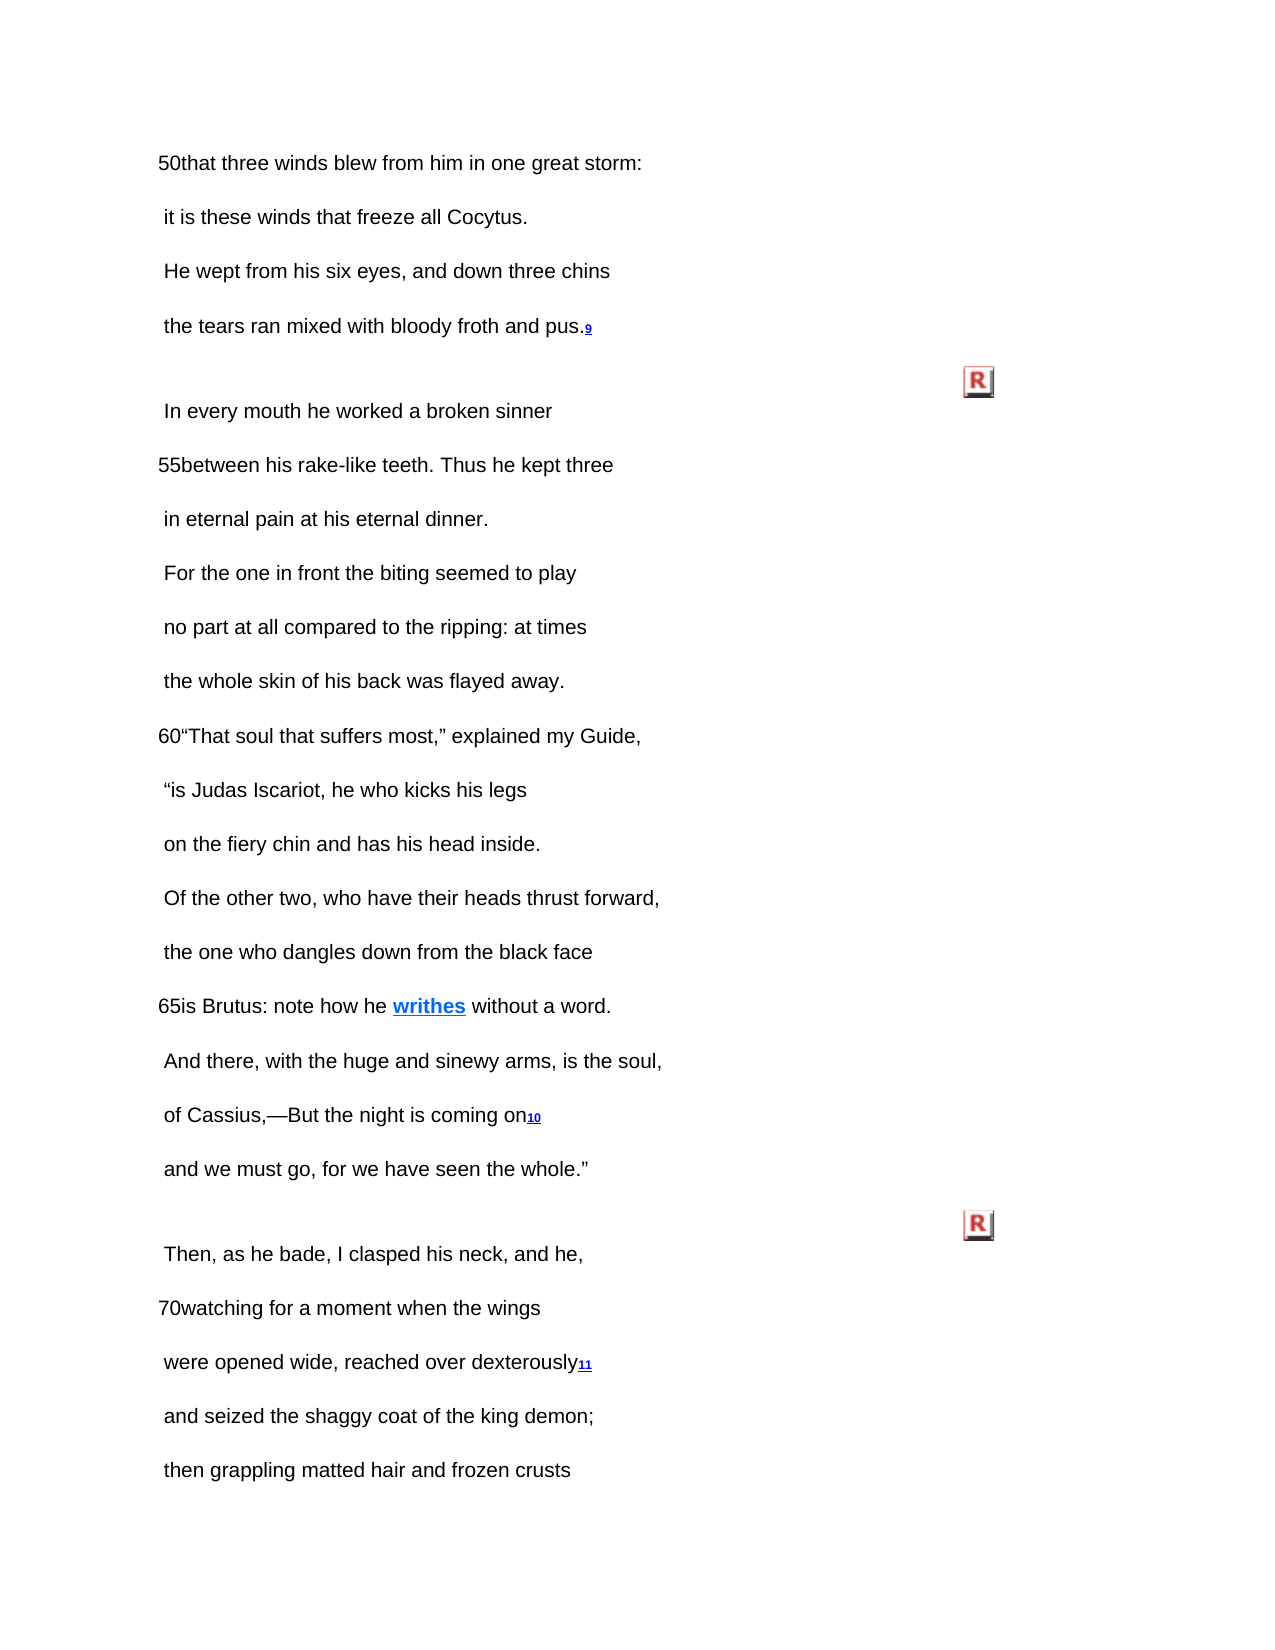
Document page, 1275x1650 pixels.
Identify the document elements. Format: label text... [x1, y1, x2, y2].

text 60“That soul that suffers most,” explained my Guide, [158, 722, 1125, 747]
text “is Judas Iscariot, he who kicks his legs [158, 777, 1125, 802]
text it is these winds that freeze all Cocytus. [158, 204, 1125, 229]
picture [150, 366, 995, 398]
text In every mouth he worked a broken sinner [158, 397, 1125, 422]
text on the fiery chin and has his head inside. [158, 831, 1125, 856]
text For the one in front the biting seemed to play [158, 560, 1125, 585]
text of Cassius,—But the night is coming on10 [158, 1102, 1125, 1127]
text Then, as he bade, I clasped his neck, and he, [158, 1241, 1125, 1266]
text in eternal pain at his eternal dinner. [158, 506, 1125, 531]
text the whole skin of his back was flayed away. [158, 668, 1125, 693]
text Of the other two, who have their heads thrust forward, [158, 885, 1125, 910]
text the tears ran mixed with bloody froth and pus.9 [158, 312, 1125, 337]
text 65is Brutus: note how he writhes without a word. [158, 993, 1125, 1018]
text 55between his rake-like teeth. Thus he kept three [158, 452, 1125, 477]
text and we must go, for we have seen the whole.” [158, 1156, 1125, 1181]
text 50that three winds blew from him in one great storm: [158, 150, 1125, 175]
text and seized the shaggy coat of the king demon; [158, 1403, 1125, 1428]
text 70watching for a moment when the wings [158, 1295, 1125, 1320]
text He wept from his six eyes, and down three chins [158, 258, 1125, 283]
text And there, with the huge and sinewy arms, is the soul, [158, 1047, 1125, 1072]
text the one who dangles down from the black face [158, 939, 1125, 964]
text no part at all compared to the ripping: at times [158, 614, 1125, 639]
text then grappling matted hair and frozen crusts [158, 1457, 1125, 1482]
picture [150, 1210, 995, 1241]
text were opened wide, reached over dexterously11 [158, 1349, 1125, 1374]
